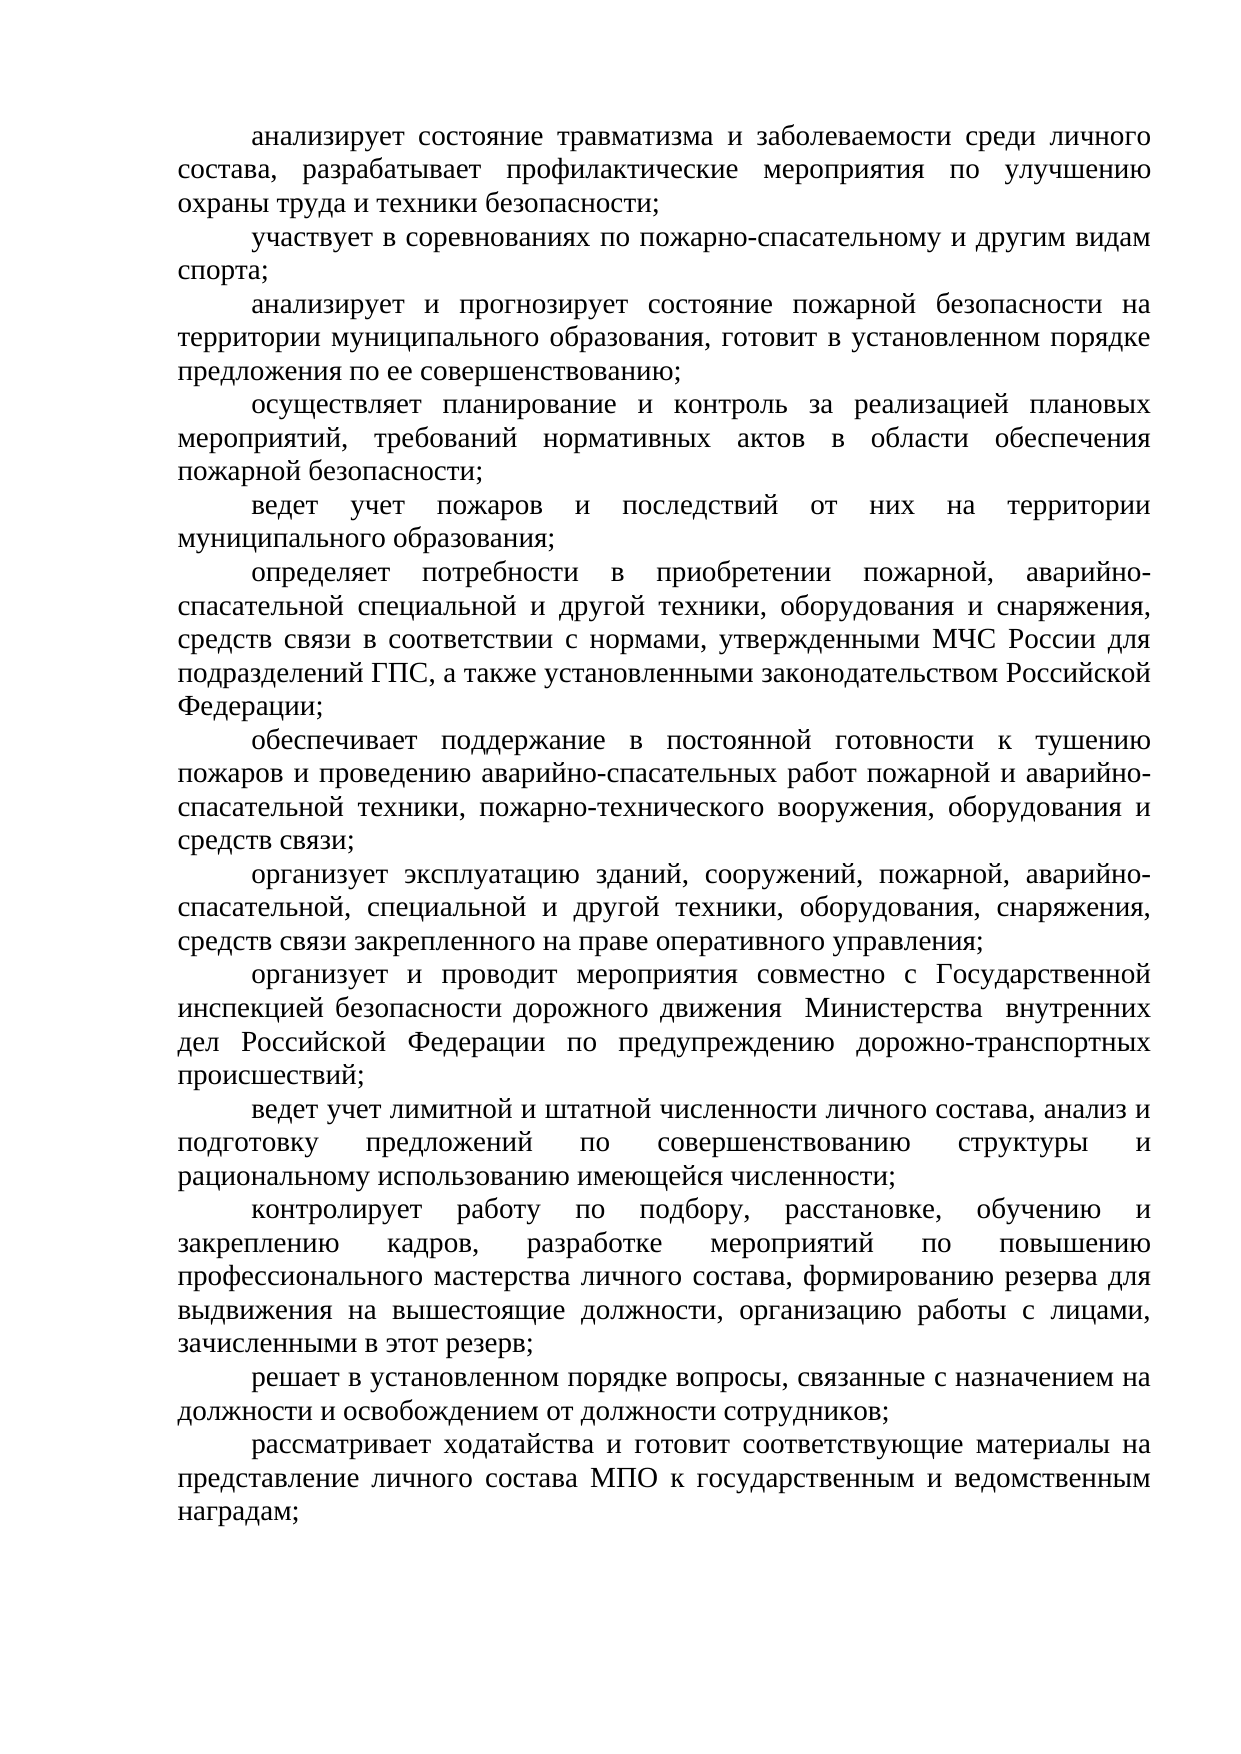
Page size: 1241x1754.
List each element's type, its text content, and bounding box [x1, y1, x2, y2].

text ведет учет пожаров и последствий от них на территории муниципального образования; [177, 487, 1152, 554]
text участвует в соревнованиях по пожарно-спасательному и другим видам спорта; [177, 219, 1152, 286]
text ведет учет лимитной и штатной численности личного состава, анализ и подготовку предложений по совершенствованию структуры и рациональному использованию имеющейся численности; [177, 1091, 1152, 1191]
text определяет потребности в приобретении пожарной, аварийно-спасательной специальной и другой техники, оборудования и снаряжения, средств связи в соответствии с нормами, утвержденными МЧС России для подразделений ГПС, а также установленными законодательством Российской Федерации; [177, 554, 1152, 722]
text анализирует и прогнозирует состояние пожарной безопасности на территории муниципального образования, готовит в установленном порядке предложения по ее совершенствованию; [177, 286, 1152, 386]
text организует и проводит мероприятия совместно с Государственной инспекцией безопасности дорожного движения Министерства внутренних дел Российской Федерации по предупреждению дорожно-транспортных происшествий; [177, 957, 1152, 1091]
text решает в установленном порядке вопросы, связанные с назначением на должности и освобождением от должности сотрудников; [177, 1359, 1152, 1426]
text осуществляет планирование и контроль за реализацией плановых мероприятий, требований нормативных актов в области обеспечения пожарной безопасности; [177, 386, 1152, 487]
text анализирует состояние травматизма и заболеваемости среди личного состава, разрабатывает профилактические мероприятия по улучшению охраны труда и техники безопасности; [177, 118, 1152, 219]
text рассматривает ходатайства и готовит соответствующие материалы на представление личного состава МПО к государственным и ведомственным наградам; [177, 1426, 1152, 1527]
text контролирует работу по подбору, расстановке, обучению и закреплению кадров, разработке мероприятий по повышению профессионального мастерства личного состава, формированию резерва для выдвижения на вышестоящие должности, организацию работы с лицами, зачисленными в этот резерв; [177, 1191, 1152, 1359]
text организует эксплуатацию зданий, сооружений, пожарной, аварийно-спасательной, специальной и другой техники, оборудования, снаряжения, средств связи закрепленного на праве оперативного управления; [177, 856, 1152, 957]
text обеспечивает поддержание в постоянной готовности к тушению пожаров и проведению аварийно-спасательных работ пожарной и аварийно-спасательной техники, пожарно-технического вооружения, оборудования и средств связи; [177, 722, 1152, 856]
